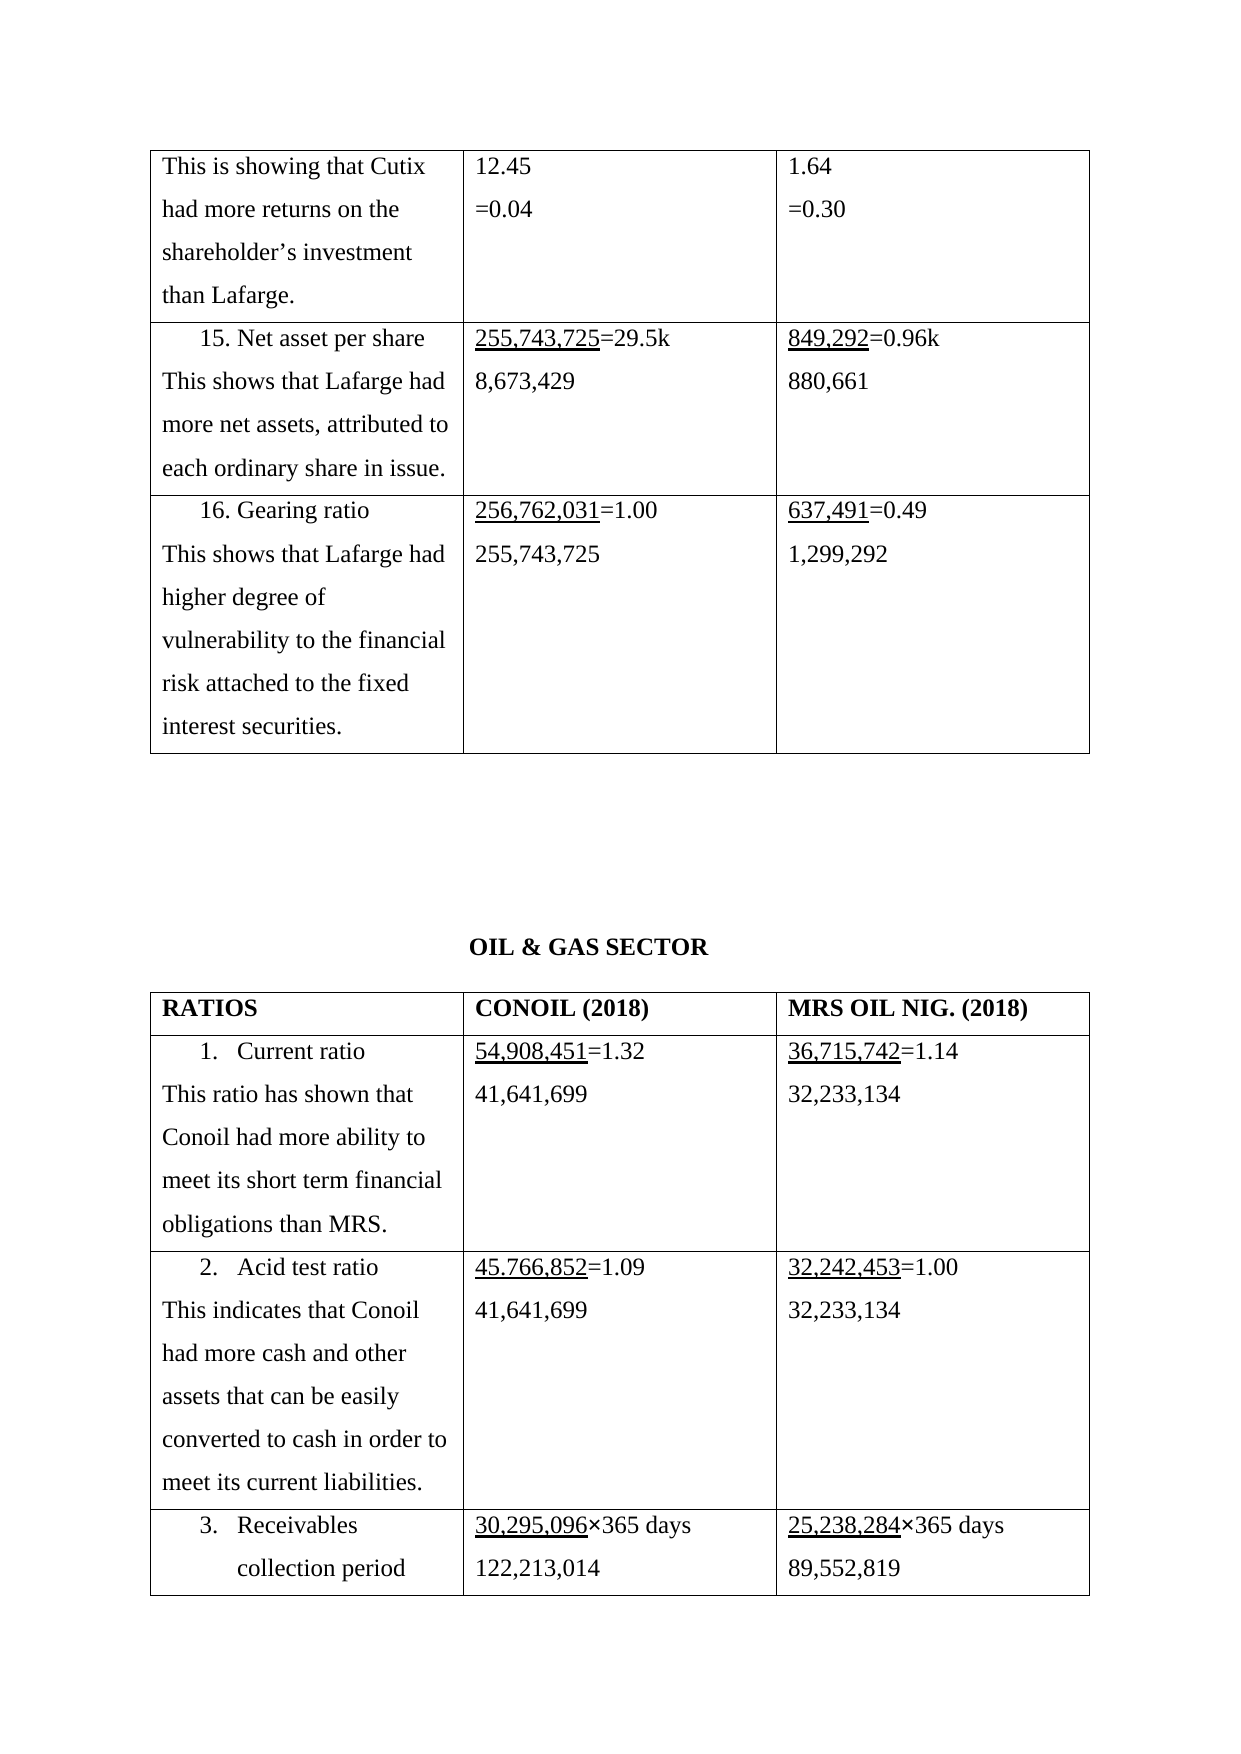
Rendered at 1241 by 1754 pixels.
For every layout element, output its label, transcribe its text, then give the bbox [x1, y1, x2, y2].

table_cell Current ratio This ratio has shown that Conoil had more ability to meet its short term financial obligations than MRS. [151, 1036, 463, 1251]
table_header CONOIL (2018) [464, 993, 776, 1035]
table_cell 54,908,451=1.32 41,641,699 [464, 1036, 776, 1251]
table_header MRS OIL NIG. (2018) [777, 993, 1089, 1035]
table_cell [151, 1510, 463, 1595]
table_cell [777, 151, 1089, 322]
table_cell Acid test ratio This indicates that Conoil had more cash and other assets that can be easily converted to cash in order to meet its current liabilities. [151, 1252, 463, 1509]
table_cell 32,242,453=1.00 32,233,134 [777, 1252, 1089, 1509]
table_cell Gearing ratio This shows that Lafarge had higher degree of vulnerability to the financial risk attached to the fixed interest securities. [151, 496, 463, 753]
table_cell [777, 1510, 1089, 1595]
table_cell 849,292=0.96k 880,661 [777, 323, 1089, 494]
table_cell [464, 151, 776, 322]
table_cell 36,715,742=1.14 32,233,134 [777, 1036, 1089, 1251]
table_cell Net asset per share This shows that Lafarge had more net assets, attributed to each ordinary share in issue. [151, 323, 463, 494]
table_header RATIOS [151, 993, 463, 1035]
table_cell 256,762,031=1.00 255,743,725 [464, 496, 776, 753]
text OIL & GAS SECTOR [150, 932, 1090, 961]
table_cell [464, 1510, 776, 1595]
table_cell 45.766,852=1.09 41,641,699 [464, 1252, 776, 1509]
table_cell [151, 151, 463, 322]
table_cell 637,491=0.49 1,299,292 [777, 496, 1089, 753]
table_cell 255,743,725=29.5k 8,673,429 [464, 323, 776, 494]
